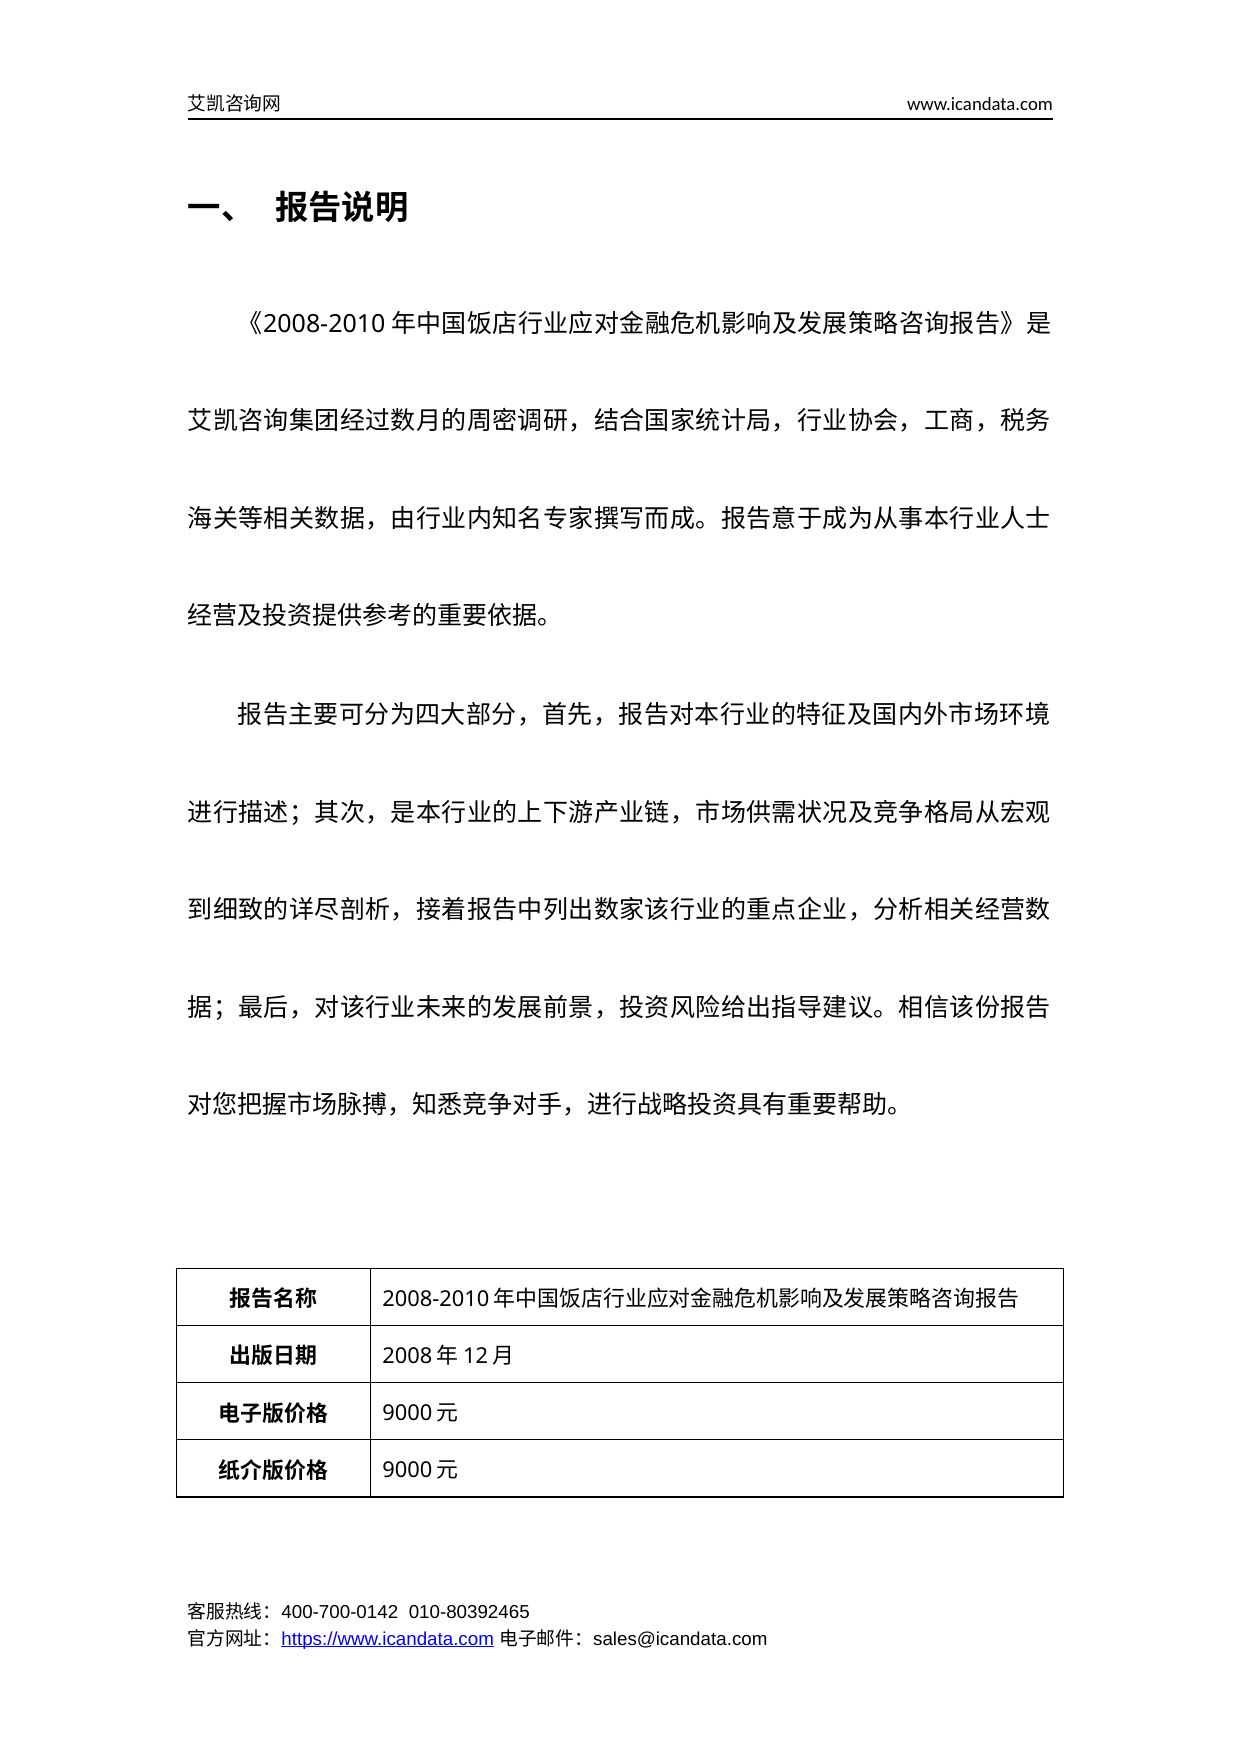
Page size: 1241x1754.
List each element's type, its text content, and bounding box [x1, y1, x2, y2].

table_cell 9000元 [371, 1383, 1063, 1439]
table_cell 出版日期 [177, 1326, 370, 1382]
table_header 报告名称 [177, 1269, 370, 1325]
table_header 2008-2010年中国饭店行业应对金融危机影响及发展策略咨询报告 [371, 1269, 1063, 1325]
table_cell 2008年12月 [371, 1326, 1063, 1382]
table_cell 纸介版价格 [177, 1440, 370, 1496]
table_cell 9000元 [371, 1440, 1063, 1496]
table_cell 电子版价格 [177, 1383, 370, 1439]
subtitle 报告说明 [187, 172, 1053, 237]
text 《2008-2010年中国饭店行业应对金融危机影响及发展策略咨询报告》是艾凯咨询集团经过数月的周密调研，结合国家统计局，行业协会，工商，税务海关等相关数据，由行业内知名专家撰写而成。报告意于成为从事本行业人士经营及投资提供参考的重要依据。 [187, 289, 1053, 646]
text 报告主要可分为四大部分，首先，报告对本行业的特征及国内外市场环境进行描述；其次，是本行业的上下游产业链，市场供需状况及竞争格局从宏观到细致的详尽剖析，接着报告中列出数家该行业的重点企业，分析相关经营数据；最后，对该行业未来的发展前景，投资风险给出指导建议。相信该份报告对您把握市场脉搏，知悉竞争对手，进行战略投资具有重要帮助。 [187, 681, 1053, 1136]
